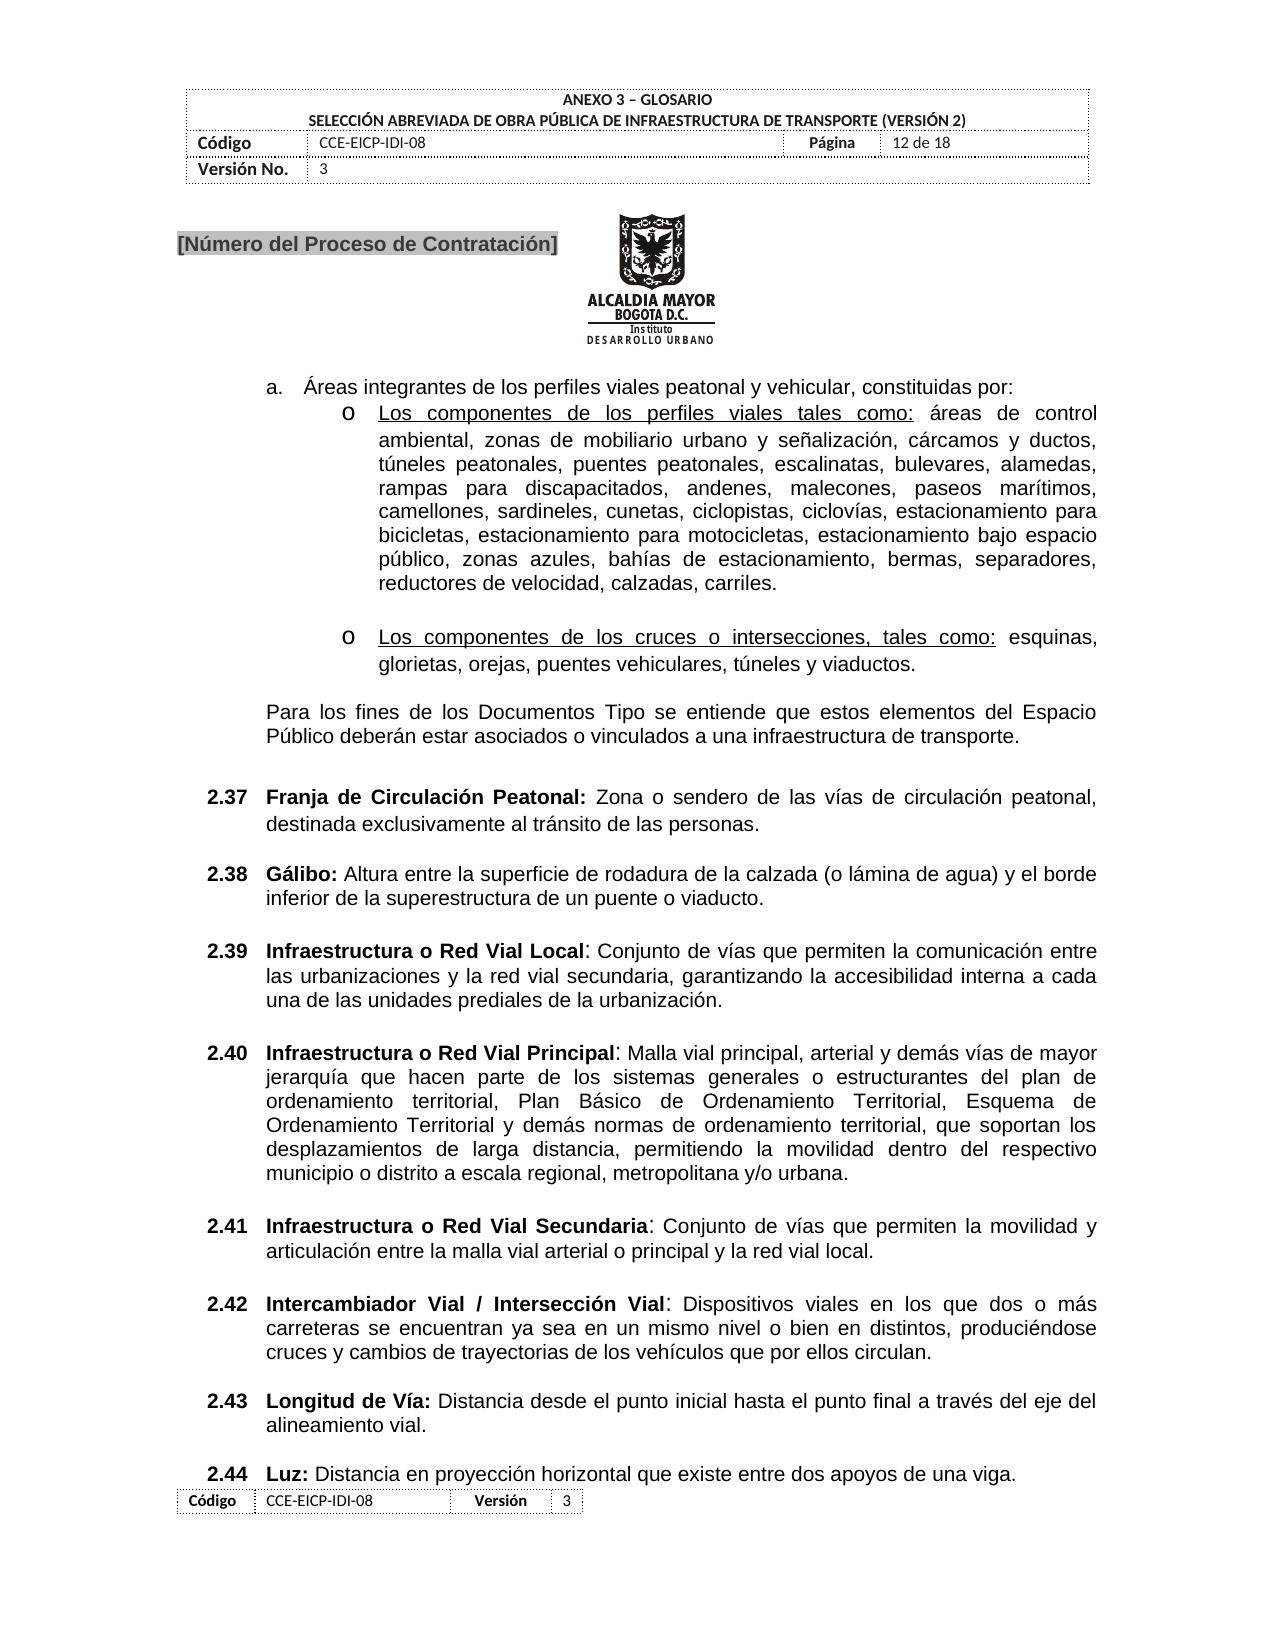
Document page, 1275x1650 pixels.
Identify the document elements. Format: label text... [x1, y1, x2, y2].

list Infraestructura o Red Vial Local: Conjunto de vías que permiten la comunicación entre las urbanizaciones y la red vial secundaria, garantizando la accesibilidad interna a cada una de las unidades prediales de la urbanización. [207, 935, 1098, 1012]
list Gálibo: Altura entre la superficie de rodadura de la calzada (o lámina de agua) y el borde inferior de la superestructura de un puente o viaducto. [207, 862, 1098, 910]
list Longitud de Vía: Distancia desde el punto inicial hasta el punto final a través del eje del alineamiento vial. [207, 1389, 1098, 1437]
list Los componentes de los perfiles viales tales como: áreas de control ambiental, zonas de mobiliario urbano y señalización, cárcamos y ductos, túneles peatonales, puentes peatonales, escalinatas, bulevares, alamedas, rampas para discapacitados, andenes, malecones, paseos marítimos, camellones, sardineles, cunetas, ciclopistas, ciclovías, estacionamiento para bicicletas, estacionamiento para motocicletas, estacionamiento bajo espacio público, zonas azules, bahías de estacionamiento, bermas, separadores, reductores de velocidad, calzadas, carriles. [341, 399, 1098, 595]
list Infraestructura o Red Vial Principal: Malla vial principal, arterial y demás vías de mayor jerarquía que hacen parte de los sistemas generales o estructurantes del plan de ordenamiento territorial, Plan Básico de Ordenamiento Territorial, Esquema de Ordenamiento Territorial y demás normas de ordenamiento territorial, que soportan los desplazamientos de larga distancia, permitiendo la movilidad dentro del respectivo municipio o distrito a escala regional, metropolitana y/o urbana. [207, 1037, 1098, 1185]
list Infraestructura o Red Vial Secundaria: Conjunto de vías que permiten la movilidad y articulación entre la malla vial arterial o principal y la red vial local. [207, 1210, 1098, 1263]
list Intercambiador Vial / Intersección Vial: Dispositivos viales en los que dos o más carreteras se encuentran ya sea en un mismo nivel o bien en distintos, produciéndose cruces y cambios de trayectorias de los vehículos que por ellos circulan. [207, 1288, 1098, 1364]
text Para los fines de los Documentos Tipo se entiende que estos elementos del Espacio Público deberán estar asociados o vinculados a una infraestructura de transporte. [266, 700, 1098, 748]
list Franja de Circulación Peatonal: Zona o sendero de las vías de circulación peatonal, destinada exclusivamente al tránsito de las personas. [207, 784, 1098, 837]
list Los componentes de los cruces o intersecciones, tales como: esquinas, glorietas, orejas, puentes vehiculares, túneles y viaductos. [341, 624, 1098, 676]
list Luz: Distancia en proyección horizontal que existe entre dos apoyos de una viga. [207, 1462, 1098, 1486]
list Áreas integrantes de los perfiles viales peatonal y vehicular, constituidas por: [266, 375, 1098, 399]
